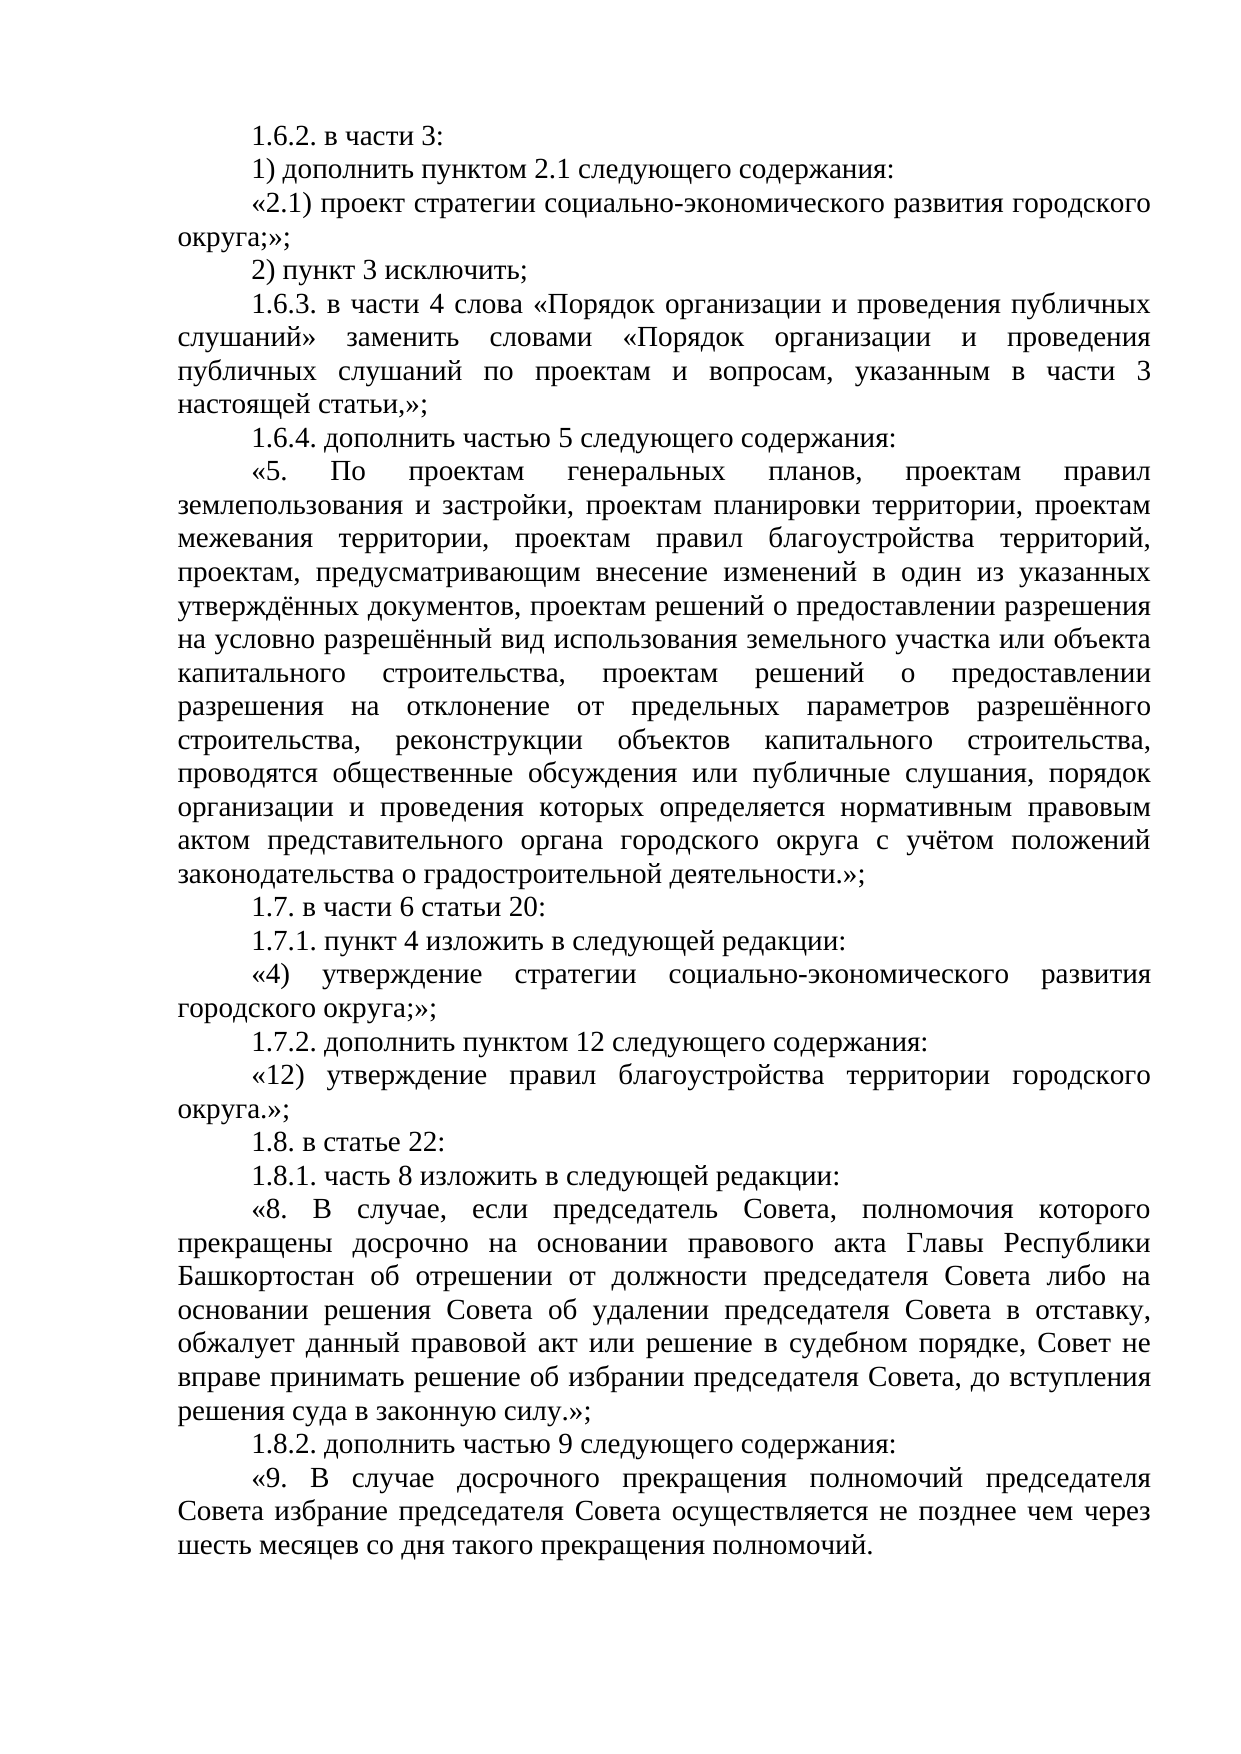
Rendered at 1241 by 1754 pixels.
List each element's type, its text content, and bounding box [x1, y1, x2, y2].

text 1.6.3. в части 4 слова «Порядок организации и проведения публичных слушаний» заменить словами «Порядок организации и проведения публичных слушаний по проектам и вопросам, указанным в части 3 настоящей статьи,»; [177, 286, 1152, 420]
text «4) утверждение стратегии социально-экономического развития городского округа;»; [177, 957, 1152, 1024]
text 1) дополнить пунктом 2.1 следующего содержания: [177, 152, 1152, 185]
text 1.6.4. дополнить частью 5 следующего содержания: [177, 420, 1152, 453]
text 1.6.2. в части 3: [177, 118, 1152, 152]
text 1.8. в статье 22: [177, 1124, 1152, 1158]
text «12) утверждение правил благоустройства территории городского округа.»; [177, 1057, 1152, 1124]
text 1.7.1. пункт 4 изложить в следующей редакции: [177, 923, 1152, 957]
text 1.8.1. часть 8 изложить в следующей редакции: [177, 1158, 1152, 1191]
text «8. В случае, если председатель Совета, полномочия которого прекращены досрочно на основании правового акта Главы Республики Башкортостан об отрешении от должности председателя Совета либо на основании решения Совета об удалении председателя Совета в отставку, обжалует данный правовой акт или решение в судебном порядке, Совет не вправе принимать решение об избрании председателя Совета, до вступления решения суда в законную силу.»; [177, 1191, 1152, 1426]
text 1.7. в части 6 статьи 20: [177, 889, 1152, 923]
text 1.7.2. дополнить пунктом 12 следующего содержания: [177, 1024, 1152, 1057]
text 2) пункт 3 исключить; [177, 252, 1152, 286]
text «5. По проектам генеральных планов, проектам правил землепользования и застройки, проектам планировки территории, проектам межевания территории, проектам правил благоустройства территорий, проектам, предусматривающим внесение изменений в один из указанных утверждённых документов, проектам решений о предоставлении разрешения на условно разрешённый вид использования земельного участка или объекта капитального строительства, проектам решений о предоставлении разрешения на отклонение от предельных параметров разрешённого строительства, реконструкции объектов капитального строительства, проводятся общественные обсуждения или публичные слушания, порядок организации и проведения которых определяется нормативным правовым актом представительного органа городского округа с учётом положений законодательства о градостроительной деятельности.»; [177, 453, 1152, 889]
text «2.1) проект стратегии социально-экономического развития городского округа;»; [177, 185, 1152, 252]
text 1.8.2. дополнить частью 9 следующего содержания: [177, 1426, 1152, 1460]
text «9. В случае досрочного прекращения полномочий председателя Совета избрание председателя Совета осуществляется не позднее чем через шесть месяцев со дня такого прекращения полномочий. [177, 1460, 1152, 1560]
